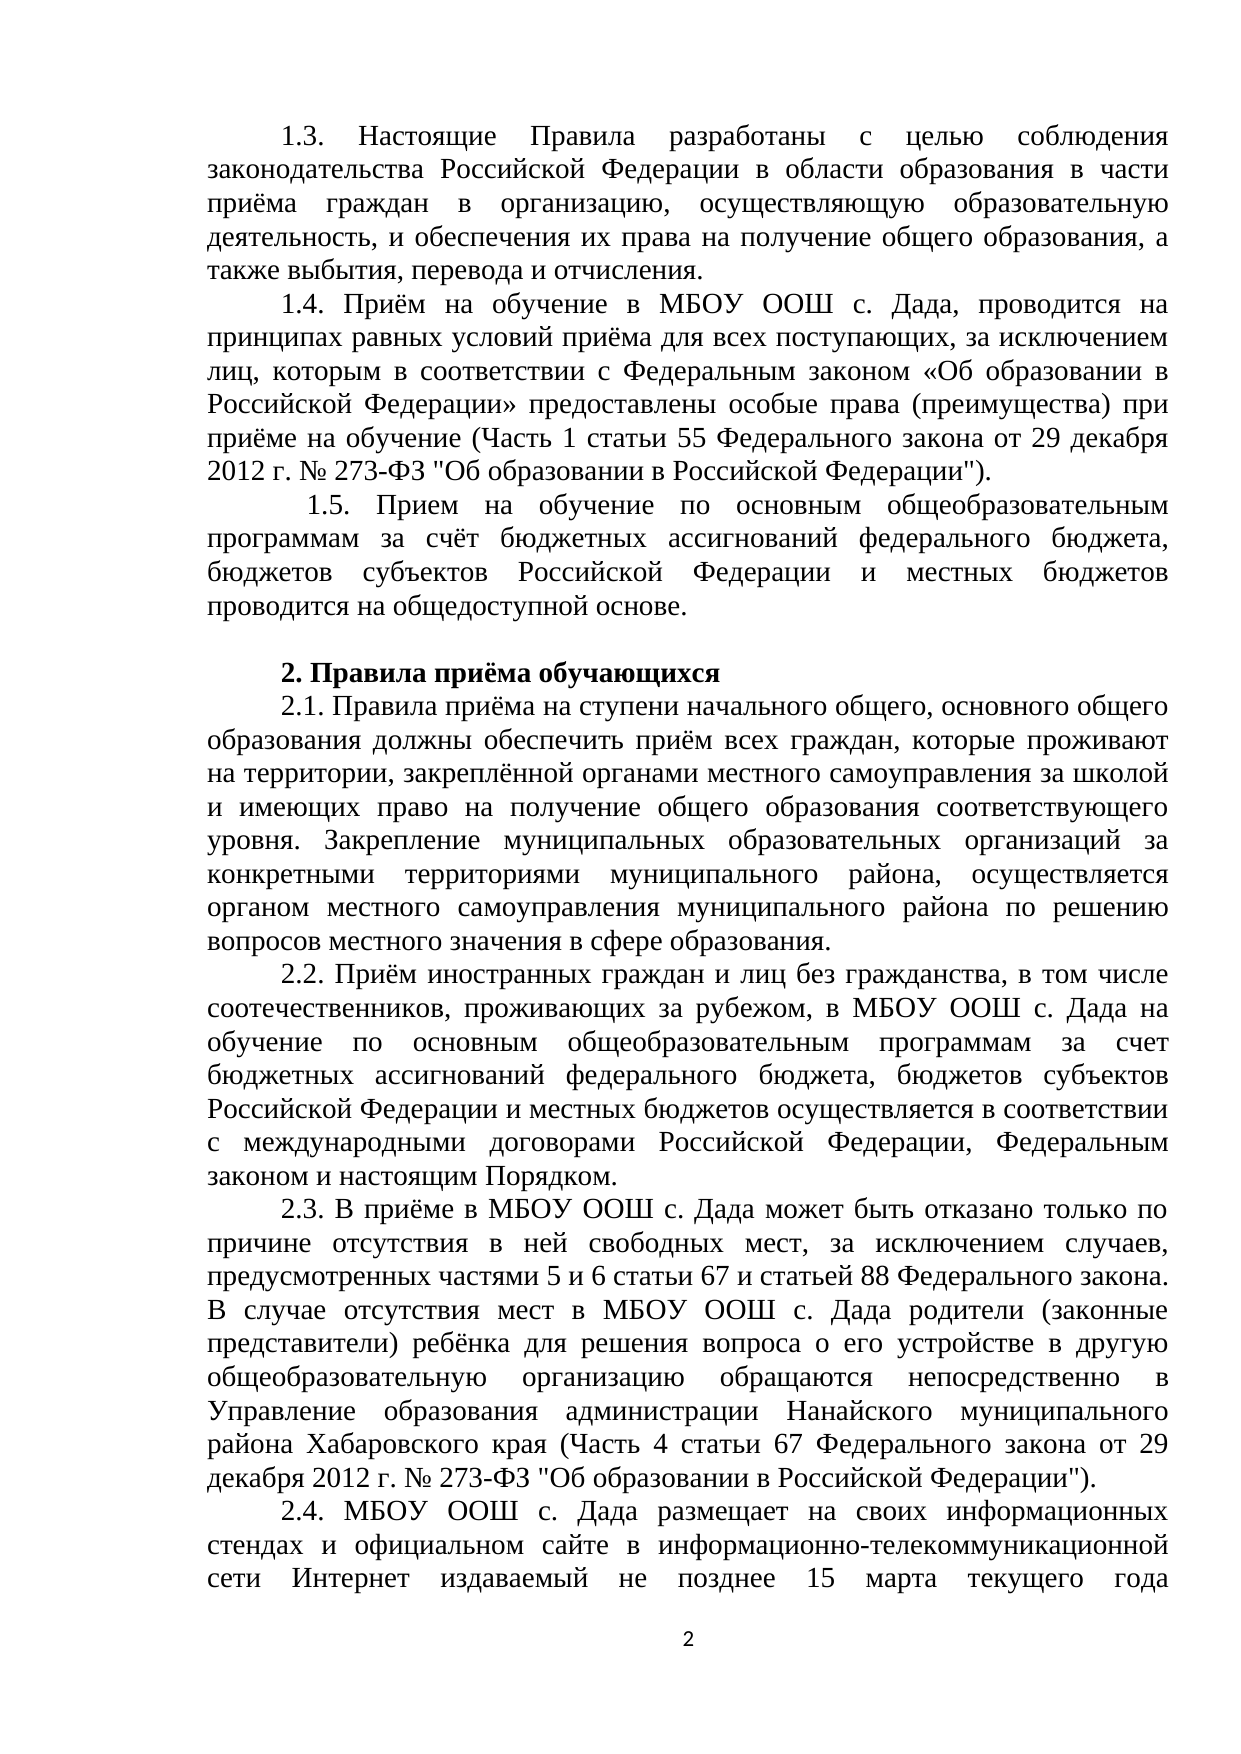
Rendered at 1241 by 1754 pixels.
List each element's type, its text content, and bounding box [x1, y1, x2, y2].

text 2.2. Приём иностранных граждан и лиц без гражданства, в том числе соотечественников, проживающих за рубежом, в МБОУ ООШ с. Дада на обучение по основным общеобразовательным программам за счет бюджетных ассигнований федерального бюджета, бюджетов субъектов Российской Федерации и местных бюджетов осуществляется в соответствии с международными договорами Российской Федерации, Федеральным законом и настоящим Порядком. [207, 957, 1169, 1191]
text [207, 1493, 1169, 1594]
text 1.3. Настоящие Правила разработаны с целью соблюдения законодательства Российской Федерации в области образования в части приёма граждан в организацию, осуществляющую образовательную деятельность, и обеспечения их права на получение общего образования, а также выбытия, перевода и отчисления. [207, 118, 1169, 286]
text 2. Правила приёма обучающихся [207, 655, 1169, 688]
text 2.3. В приёме в МБОУ ООШ с. Дада может быть отказано только по причине отсутствия в ней свободных мест, за исключением случаев, предусмотренных частями 5 и 6 статьи 67 и статьей 88 Федерального закона. В случае отсутствия мест в МБОУ ООШ с. Дада родители (законные представители) ребёнка для решения вопроса о его устройстве в другую общеобразовательную организацию обращаются непосредственно в Управление образования администрации Нанайского муниципального района Хабаровского края (Часть 4 статьи 67 Федерального закона от 29 декабря 2012 г. № 273-ФЗ "Об образовании в Российской Федерации"). [207, 1191, 1169, 1493]
text 1.4. Приём на обучение в МБОУ ООШ с. Дада, проводится на принципах равных условий приёма для всех поступающих, за исключением лиц, которым в соответствии с Федеральным законом «Об образовании в Российской Федерации» предоставлены особые права (преимущества) при приёме на обучение (Часть 1 статьи 55 Федерального закона от 29 декабря 2012 г. № 273-ФЗ "Об образовании в Российской Федерации"). [207, 286, 1169, 487]
text 1.5. Прием на обучение по основным общеобразовательным программам за счёт бюджетных ассигнований федерального бюджета, бюджетов субъектов Российской Федерации и местных бюджетов проводится на общедоступной основе. [207, 487, 1169, 621]
text 2.1. Правила приёма на ступени начального общего, основного общего образования должны обеспечить приём всех граждан, которые проживают на территории, закреплённой органами местного самоуправления за школой и имеющих право на получение общего образования соответствующего уровня. Закрепление муниципальных образовательных организаций за конкретными территориями муниципального района, осуществляется органом местного самоуправления муниципального района по решению вопросов местного значения в сфере образования. [207, 688, 1169, 957]
